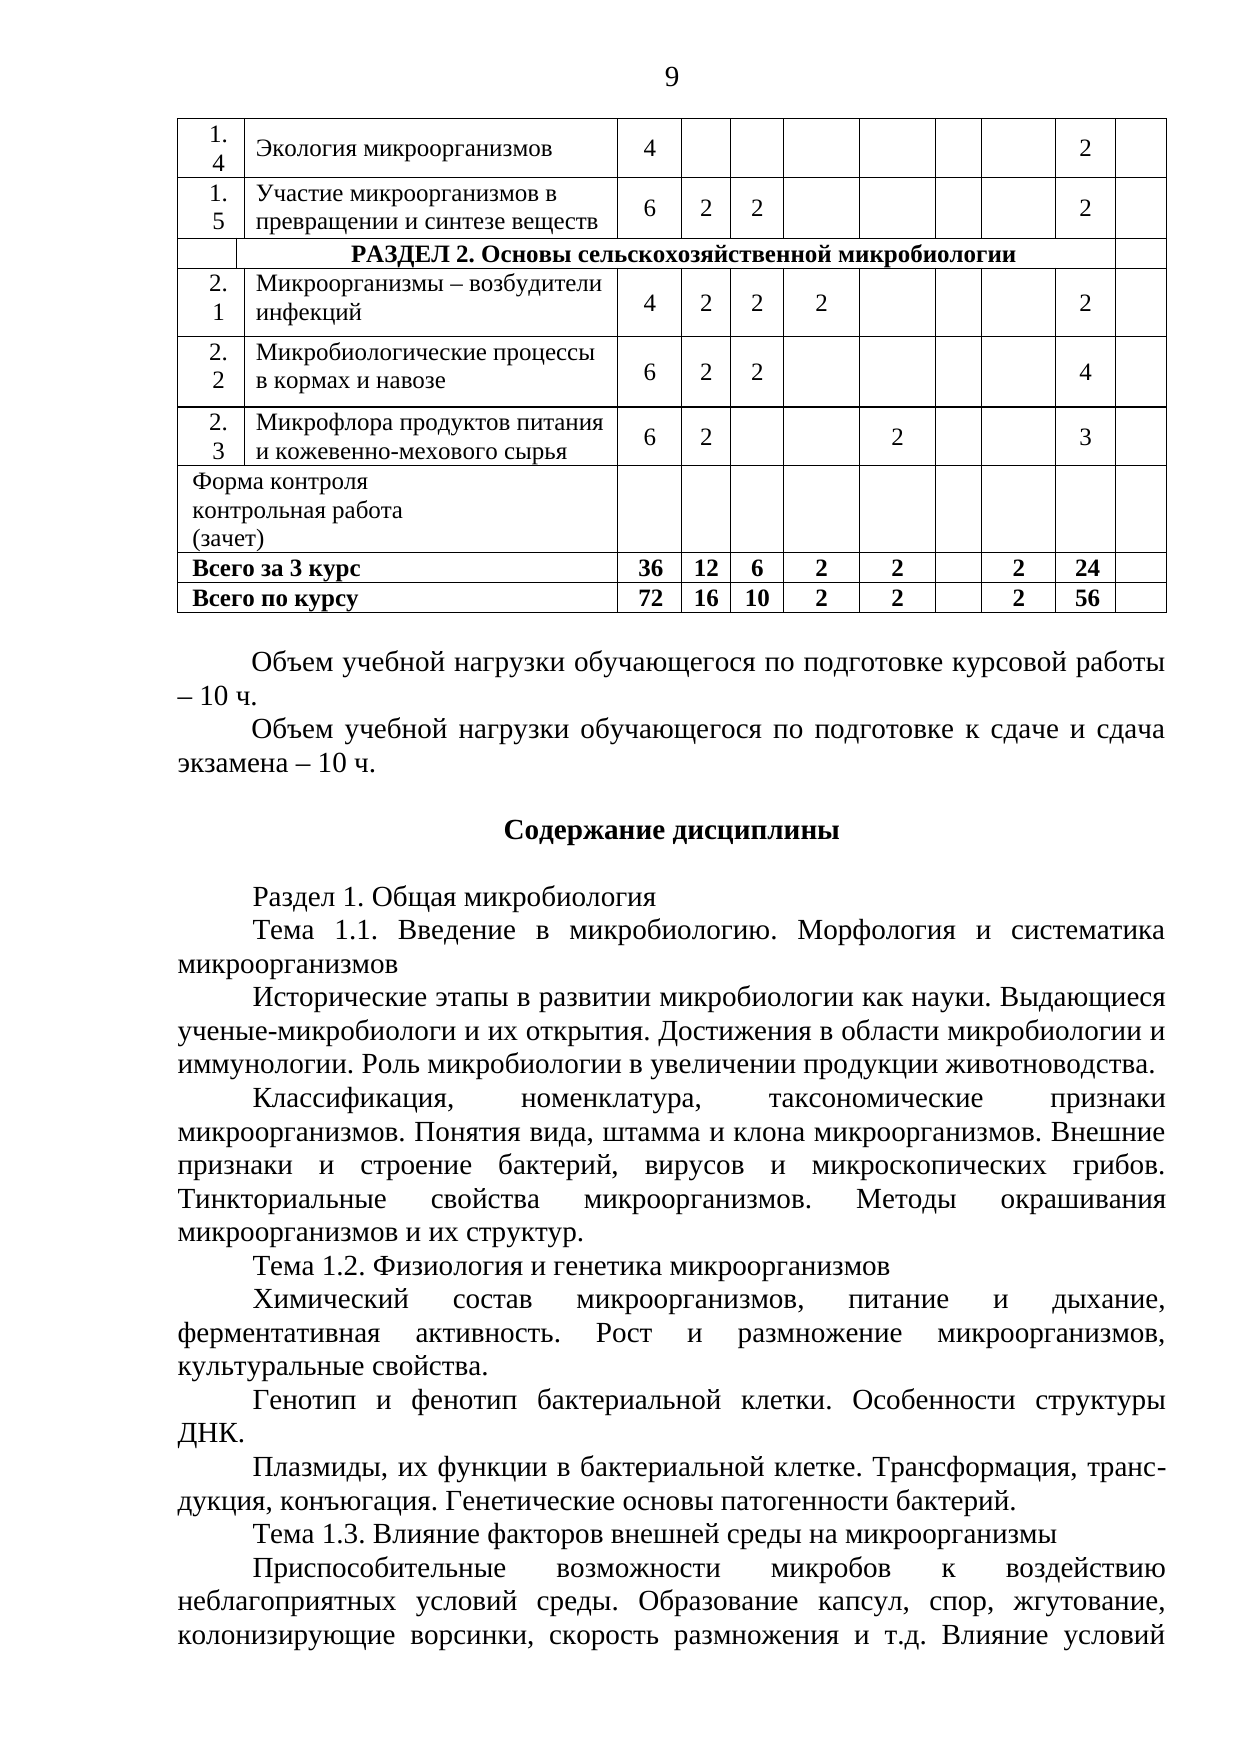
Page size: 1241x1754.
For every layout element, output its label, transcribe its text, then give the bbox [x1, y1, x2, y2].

table_cell [784, 408, 859, 465]
table_cell Микроорганизмы – возбудители инфекций [245, 269, 617, 336]
table_cell [1116, 178, 1166, 238]
text Тема 1.2. Физиология и генетика микроорганизмов [177, 1248, 1166, 1281]
table_cell 6 [618, 408, 681, 465]
table_cell 2 [731, 178, 783, 238]
table_cell 2 [784, 269, 859, 336]
table_cell 3 [1056, 408, 1115, 465]
table_cell [860, 269, 935, 336]
table_cell 2 [731, 269, 783, 336]
table_cell 12 [682, 553, 730, 582]
table_cell [1116, 553, 1166, 582]
table_cell Всего по курсу [178, 583, 617, 612]
table_cell [982, 466, 1055, 552]
table_cell 2 [784, 553, 859, 582]
table_cell 2 [860, 583, 935, 612]
table_cell 2 [982, 583, 1055, 612]
table_cell 2 [1056, 269, 1115, 336]
table_cell 16 [682, 583, 730, 612]
table_cell 10 [731, 583, 783, 612]
table_cell Микробиологические процессы в кормах и навозе [245, 337, 617, 406]
table_cell [1116, 337, 1166, 406]
text Тема 1.3. Влияние факторов внешней среды на микроорганизмы [177, 1516, 1166, 1550]
table_cell 2 [860, 408, 935, 465]
table_cell 2 [682, 408, 730, 465]
table_cell 72 [618, 583, 681, 612]
list Содержание дисциплины [177, 812, 1166, 845]
table_cell 24 [1056, 553, 1115, 582]
table_cell 4 [618, 269, 681, 336]
table_cell Участие микроорганизмов в превращении и синтезе веществ [245, 178, 617, 238]
table_cell [784, 466, 859, 552]
table_cell 36 [618, 553, 681, 582]
table_cell [860, 466, 935, 552]
table_cell 2 [682, 269, 730, 336]
table_cell [1116, 408, 1166, 465]
table_cell [936, 178, 981, 238]
table_cell 2.3 [178, 408, 244, 465]
table_cell [731, 119, 783, 177]
table_cell [1116, 269, 1166, 336]
table_cell [682, 119, 730, 177]
table_cell [682, 466, 730, 552]
table_cell [860, 119, 935, 177]
table_cell Форма контроля контрольная работа (зачет) [178, 466, 617, 552]
table_cell Экология микроорганизмов [245, 119, 617, 177]
table_cell [784, 119, 859, 177]
table_cell 6 [731, 553, 783, 582]
table_cell [1116, 119, 1166, 177]
table_cell 6 [618, 337, 681, 406]
table_cell 2 [682, 178, 730, 238]
table_cell 4 [1056, 337, 1115, 406]
text Исторические этапы в развитии микробиологии как науки. Выдающиеся ученые-микробиологи и их открытия. Достижения в области микробиологии и иммунологии. Роль микробиологии в увеличении продукции животноводства. [177, 979, 1166, 1080]
table_cell [936, 466, 981, 552]
table_cell [936, 337, 981, 406]
table_cell [982, 408, 1055, 465]
table_cell 2 [731, 337, 783, 406]
text Объем учебной нагрузки обучающегося по подготовке к сдаче и сдача экзамена – 10 ч. [177, 711, 1166, 778]
table_cell [1116, 466, 1166, 552]
table_cell [618, 466, 681, 552]
table_cell Всего за 3 курс [178, 553, 617, 582]
table_cell 2 [1056, 178, 1115, 238]
table_cell [731, 408, 783, 465]
table_cell 2.1 [178, 269, 244, 336]
text Генотип и фенотип бактериальной клетки. Особенности структуры ДНК. [177, 1382, 1166, 1449]
table_cell 2 [860, 553, 935, 582]
text Объем учебной нагрузки обучающегося по подготовке курсовой работы – 10 ч. [177, 644, 1166, 711]
table_cell [784, 178, 859, 238]
table_cell [982, 119, 1055, 177]
table_cell [982, 269, 1055, 336]
table_cell 1.4 [178, 119, 244, 177]
table_cell 2 [1056, 119, 1115, 177]
table_cell 2.2 [178, 337, 244, 406]
table_cell РАЗДЕЛ 2. Основы сельскохозяйственной микробиологии [237, 239, 1115, 267]
text Тема 1.1. Введение в микробиологию. Морфология и систематика микроорганизмов [177, 912, 1166, 979]
table_cell 2 [682, 337, 730, 406]
table_cell [1056, 466, 1115, 552]
table_cell 4 [618, 119, 681, 177]
table_cell [936, 269, 981, 336]
table_cell [1116, 239, 1166, 267]
table_cell [784, 337, 859, 406]
table_cell [860, 337, 935, 406]
table_cell 56 [1056, 583, 1115, 612]
text Плазмиды, их функции в бактериальной клетке. Трансформация, трансдукция, конъюгация. Генетические основы патогенности бактерий. [177, 1449, 1166, 1516]
text Химический состав микроорганизмов, питание и дыхание, ферментативная активность. Рост и размножение микроорганизмов, культуральные свойства. [177, 1281, 1166, 1382]
table_cell [982, 337, 1055, 406]
text Классификация, номенклатура, таксономические признаки микроорганизмов. Понятия вида, штамма и клона микроорганизмов. Внешние признаки и строение бактерий, вирусов и микроскопических грибов. Тинкториальные свойства микроорганизмов. Методы окрашивания микроорганизмов и их структур. [177, 1080, 1166, 1248]
table_cell 2 [982, 553, 1055, 582]
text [177, 1550, 1166, 1650]
table_cell 1.5 [178, 178, 244, 238]
table_cell [936, 119, 981, 177]
table_cell [936, 553, 981, 582]
table_cell [936, 408, 981, 465]
table_cell [1116, 583, 1166, 612]
table_cell [731, 466, 783, 552]
table_cell [982, 178, 1055, 238]
table_cell 6 [618, 178, 681, 238]
text Раздел 1. Общая микробиология [177, 879, 1166, 912]
table_cell 2 [784, 583, 859, 612]
table_cell [860, 178, 935, 238]
table_cell Микрофлора продуктов питания и кожевенно-мехового сырья [245, 408, 617, 465]
table_cell [936, 583, 981, 612]
table_cell [178, 239, 236, 267]
